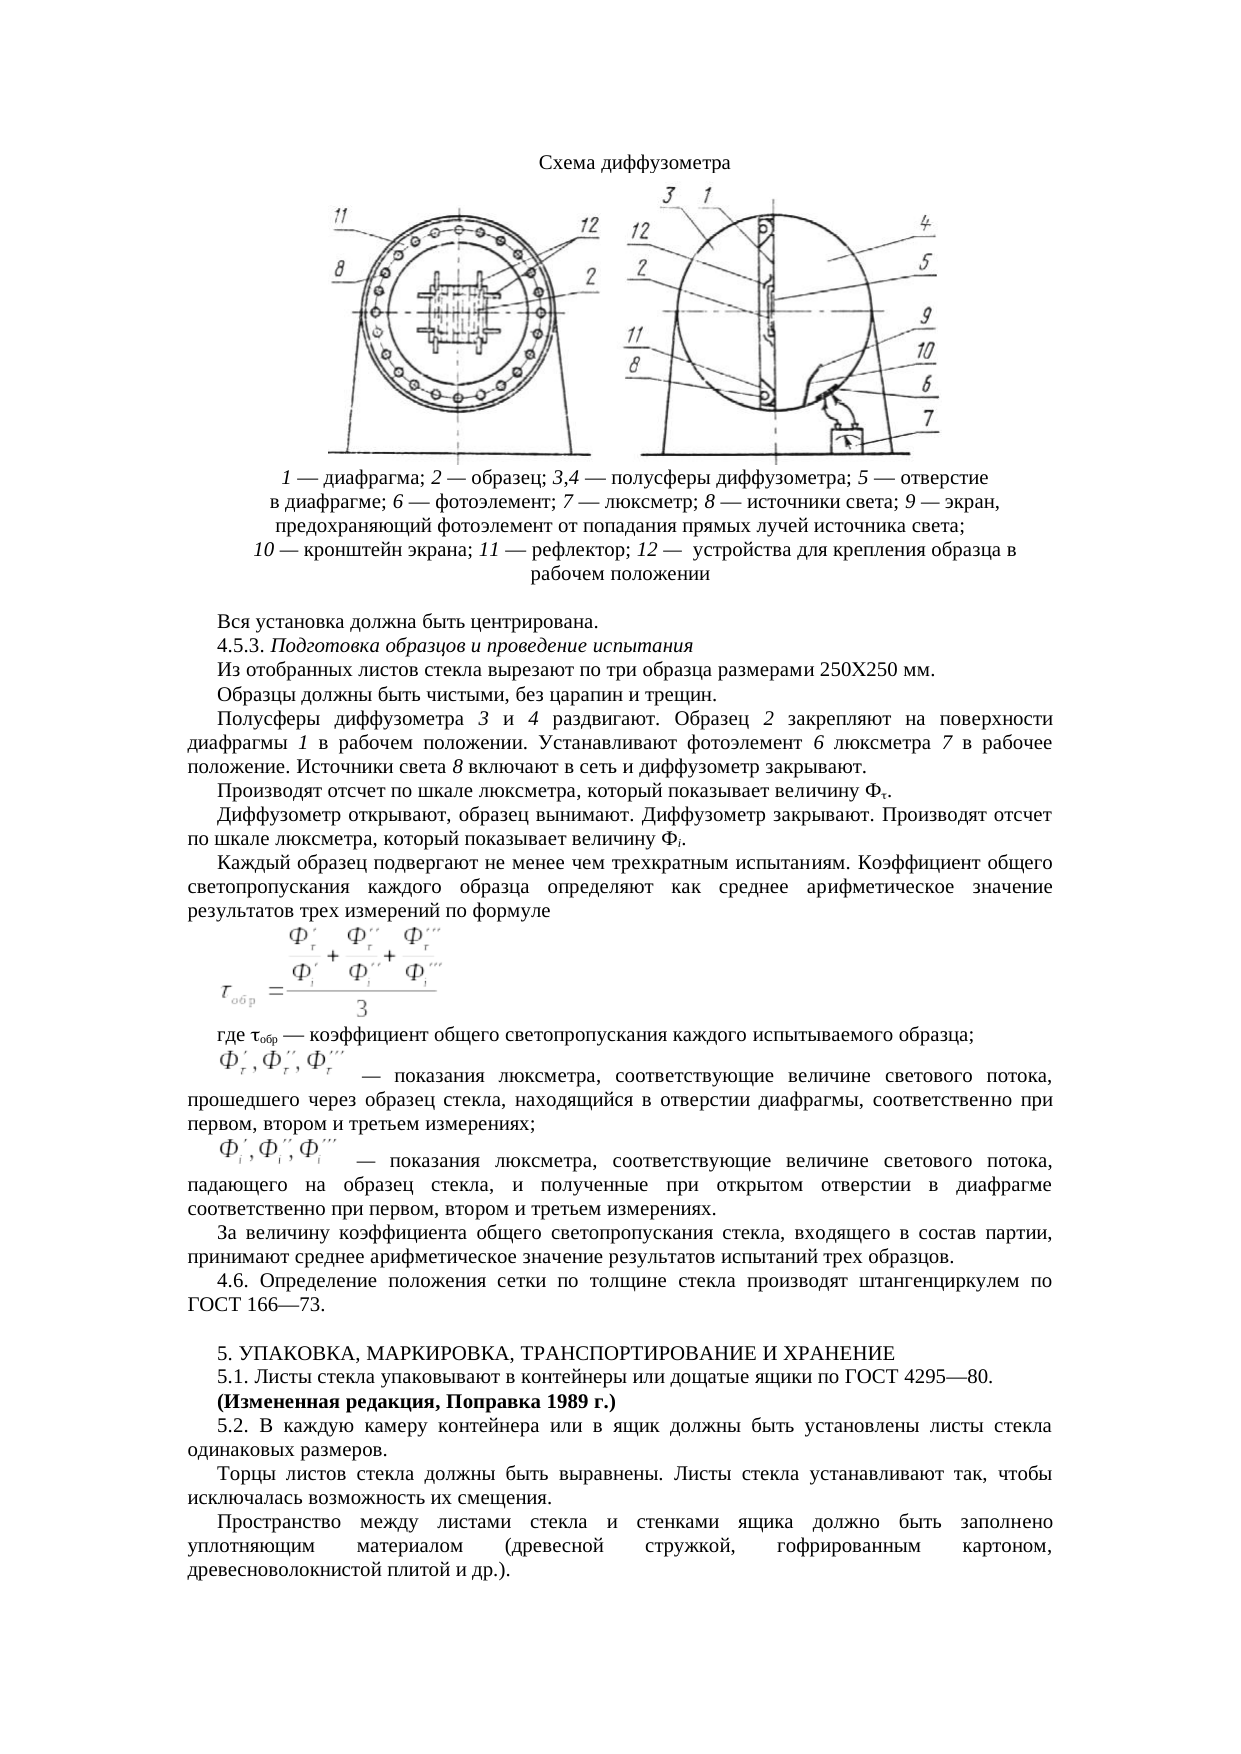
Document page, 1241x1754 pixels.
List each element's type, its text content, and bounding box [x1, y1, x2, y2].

text Пространство между листами стекла и стенками ящика должно быть заполнено уплотняющим материалом (древесной стружкой, гофрированным картоном, древесноволокнистой плитой и др.). [187, 1509, 1053, 1581]
text (Измененная редакция, Поправка 1989 г.) [187, 1388, 1053, 1412]
text 5. УПАКОВКА, МАРКИРОВКА, ТРАНСПОРТИРОВАНИЕ И ХРАНЕНИЕ [187, 1340, 1053, 1364]
text 10 — кронштейн экрана; 11 — рефлектор; 12 — устройства для крепления образца в рабочем положении [187, 537, 1053, 585]
text Полусферы диффузометра 3 и 4 раздвигают. Образец 2 закрепляют на поверхности диафрагмы 1 в рабочем положении. Устанавливают фотоэлемент 6 люксметра 7 в рабочее положение. Источники света 8 включают в сеть и диффузометр закрывают. [187, 705, 1053, 778]
text 1 — диафрагма; 2 — образец; 3,4 — полусферы диффузометра; 5 — отверстие [187, 465, 1053, 489]
text 4.6. Определение положения сетки по толщине стекла производят штангенциркулем по ГОСТ 166—73. [187, 1268, 1053, 1316]
text — показания люксметра, соответствующие величине светового потока, падающего на образец стекла, и полученные при открытом отверстии в диафрагме соответственно при первом, втором и третьем измерениях. [187, 1134, 1053, 1220]
text — показания люксметра, соответствующие величине светового потока, прошедшего через образец стекла, находящийся в отверстии диафрагмы, соответственно при первом, втором и третьем измерениях; [187, 1046, 1053, 1134]
text 5.1. Листы стекла упаковывают в контейнеры или дощатые ящики по ГОСТ 4295—80. [187, 1364, 1053, 1388]
text где обр — коэффициент общего светопропускания каждого испытываемого образца; [187, 1022, 1053, 1046]
text Торцы листов стекла должны быть выравнены. Листы стекла устанавливают так, чтобы исключалась возможность их смещения. [187, 1461, 1053, 1509]
text Диффузометр открывают, образец вынимают. Диффузометр закрывают. Производят отсчет по шкале люксметра, который показывает величину Фi. [187, 802, 1053, 850]
picture [328, 173, 942, 465]
text Производят отсчет по шкале люксметра, который показывает величину Ф. [187, 778, 1053, 802]
text в диафрагме; 6 — фотоэлемент; 7 — люксметр; 8 — источники света; 9 — экран, предохраняющий фотоэлемент от попадания прямых лучей источника света; [187, 489, 1053, 537]
text Из отобранных листов стекла вырезают по три образца размерами 250250 мм. [187, 657, 1053, 681]
text За величину коэффициента общего светопропускания стекла, входящего в состав партии, принимают среднее арифметическое значение результатов испытаний трех образцов. [187, 1220, 1053, 1268]
text Образцы должны быть чистыми, без царапин и трещин. [187, 681, 1053, 705]
text Каждый образец подвергают не менее чем трехкратным испытаниям. Коэффициент общего светопропускания каждого образца определяют как среднее арифметическое значение результатов трех измерений по формуле [187, 850, 1053, 922]
text 5.2. В каждую камеру контейнера или в ящик должны быть установлены листы стекла одинаковых размеров. [187, 1412, 1053, 1461]
text Схема диффузометра [187, 150, 1053, 174]
text 4.5.3. Подготовка образцов и проведение испытания [187, 633, 1053, 657]
text Вся установка должна быть центрирована. [187, 609, 1053, 633]
